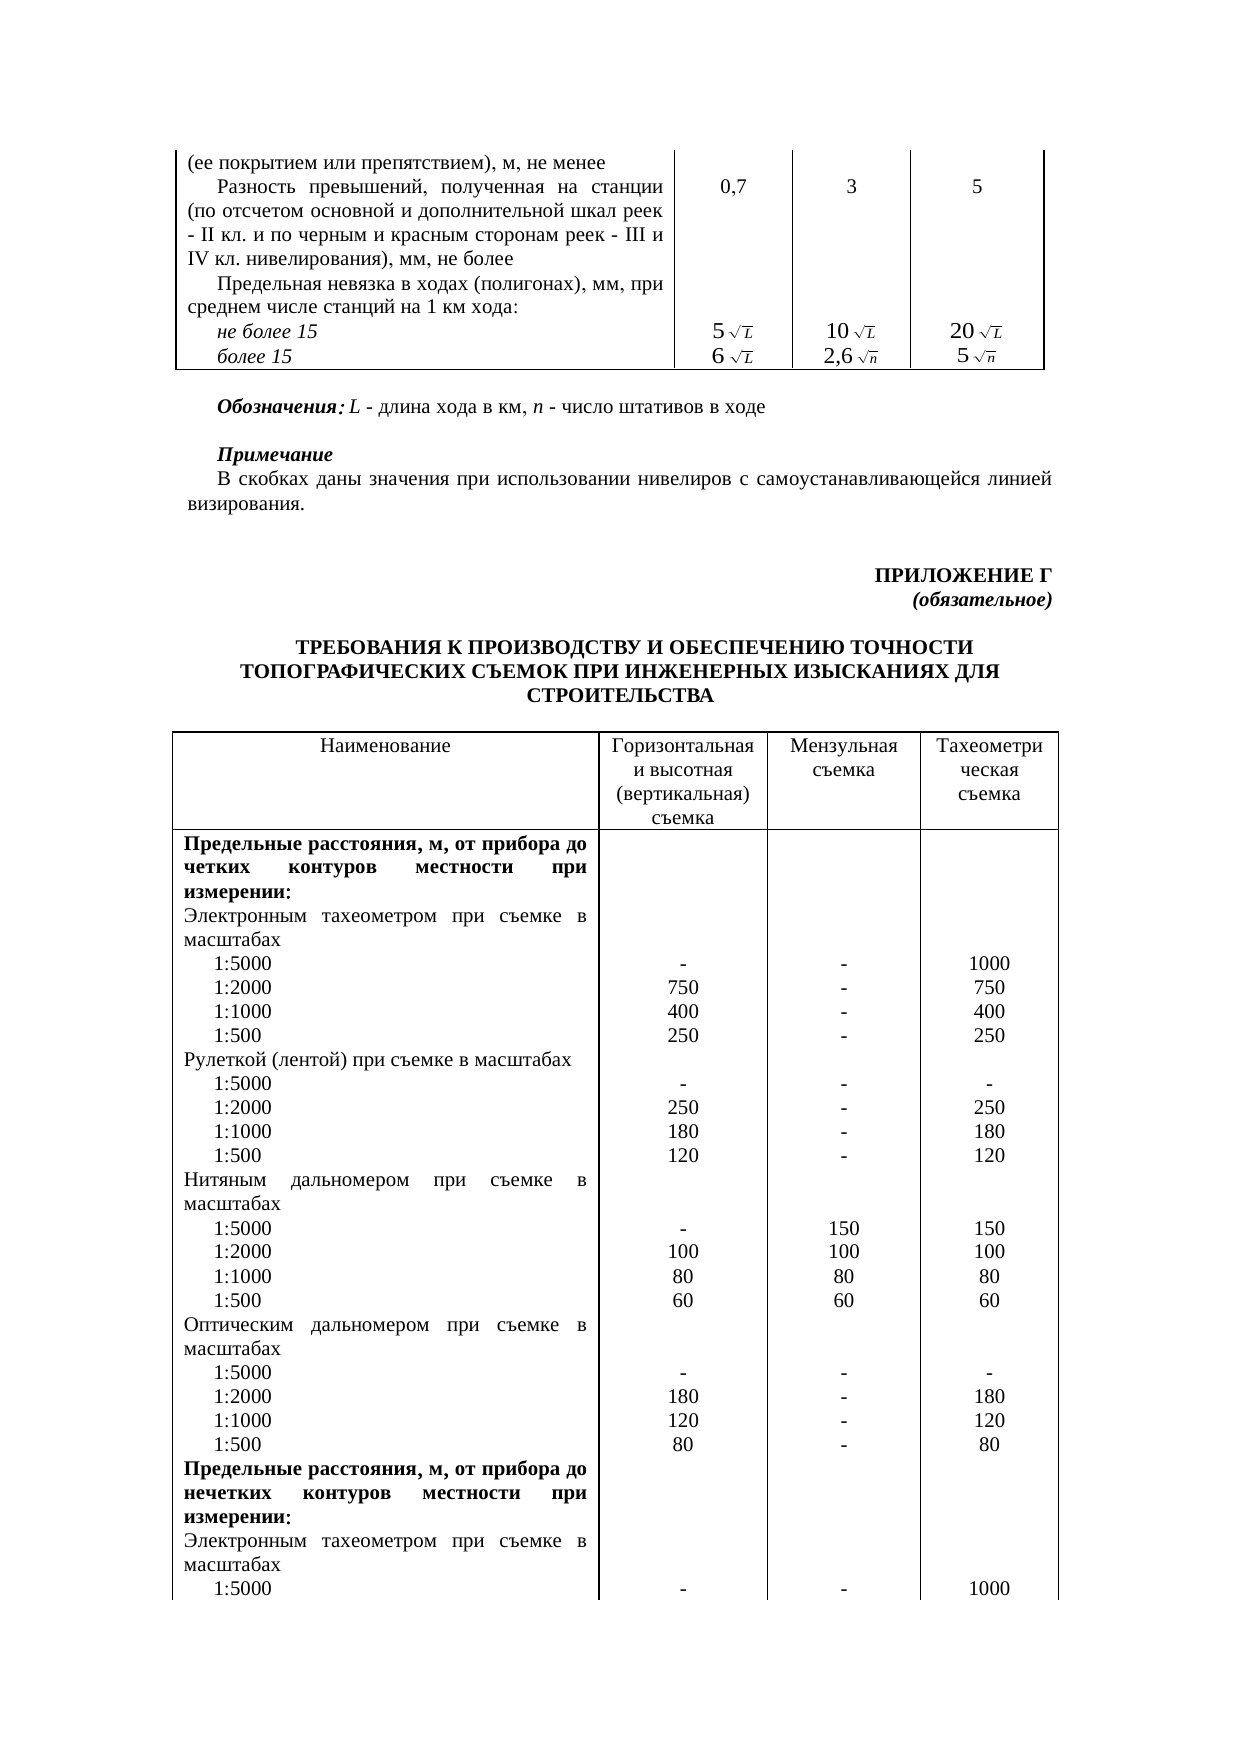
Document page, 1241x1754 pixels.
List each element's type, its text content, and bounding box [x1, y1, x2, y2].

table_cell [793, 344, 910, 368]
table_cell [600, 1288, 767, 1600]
text Обозначения L - длина хода в км n - число штативов в ходе [187, 394, 1053, 418]
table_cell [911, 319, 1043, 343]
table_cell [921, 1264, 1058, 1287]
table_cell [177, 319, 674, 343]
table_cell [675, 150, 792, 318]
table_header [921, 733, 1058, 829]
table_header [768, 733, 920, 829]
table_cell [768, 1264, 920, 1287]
text В скобках даны значения при использовании нивелиров с самоустанавливающейся линией визирования. [187, 466, 1053, 514]
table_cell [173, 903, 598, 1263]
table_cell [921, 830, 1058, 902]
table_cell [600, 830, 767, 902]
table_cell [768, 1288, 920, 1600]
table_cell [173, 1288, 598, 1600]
subtitle ТРЕБОВАНИЯ К ПРОИЗВОДСТВУ И ОБЕСПЕЧЕНИЮ ТОЧНОСТИ ТОПОГРАФИЧЕСКИХ СЪЕМОК ПРИ ИНЖЕНЕРНЫХ ИЗЫСКАНИЯХ ДЛЯ СТРОИТЕЛЬСТВА [187, 635, 1053, 707]
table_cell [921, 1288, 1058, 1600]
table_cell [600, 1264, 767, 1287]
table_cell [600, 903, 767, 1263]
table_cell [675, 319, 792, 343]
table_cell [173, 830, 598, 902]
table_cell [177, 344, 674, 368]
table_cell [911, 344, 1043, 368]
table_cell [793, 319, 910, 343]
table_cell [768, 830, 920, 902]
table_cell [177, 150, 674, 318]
subtitle ПРИЛОЖЕНИЕ Г [187, 562, 1053, 587]
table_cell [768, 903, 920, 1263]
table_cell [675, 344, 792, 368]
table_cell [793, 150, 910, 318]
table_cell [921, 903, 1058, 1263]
subtitle (обязательное) [187, 587, 1053, 611]
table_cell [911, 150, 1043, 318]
text Примечание [187, 442, 1053, 466]
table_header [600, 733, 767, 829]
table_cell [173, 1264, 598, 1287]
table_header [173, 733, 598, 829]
